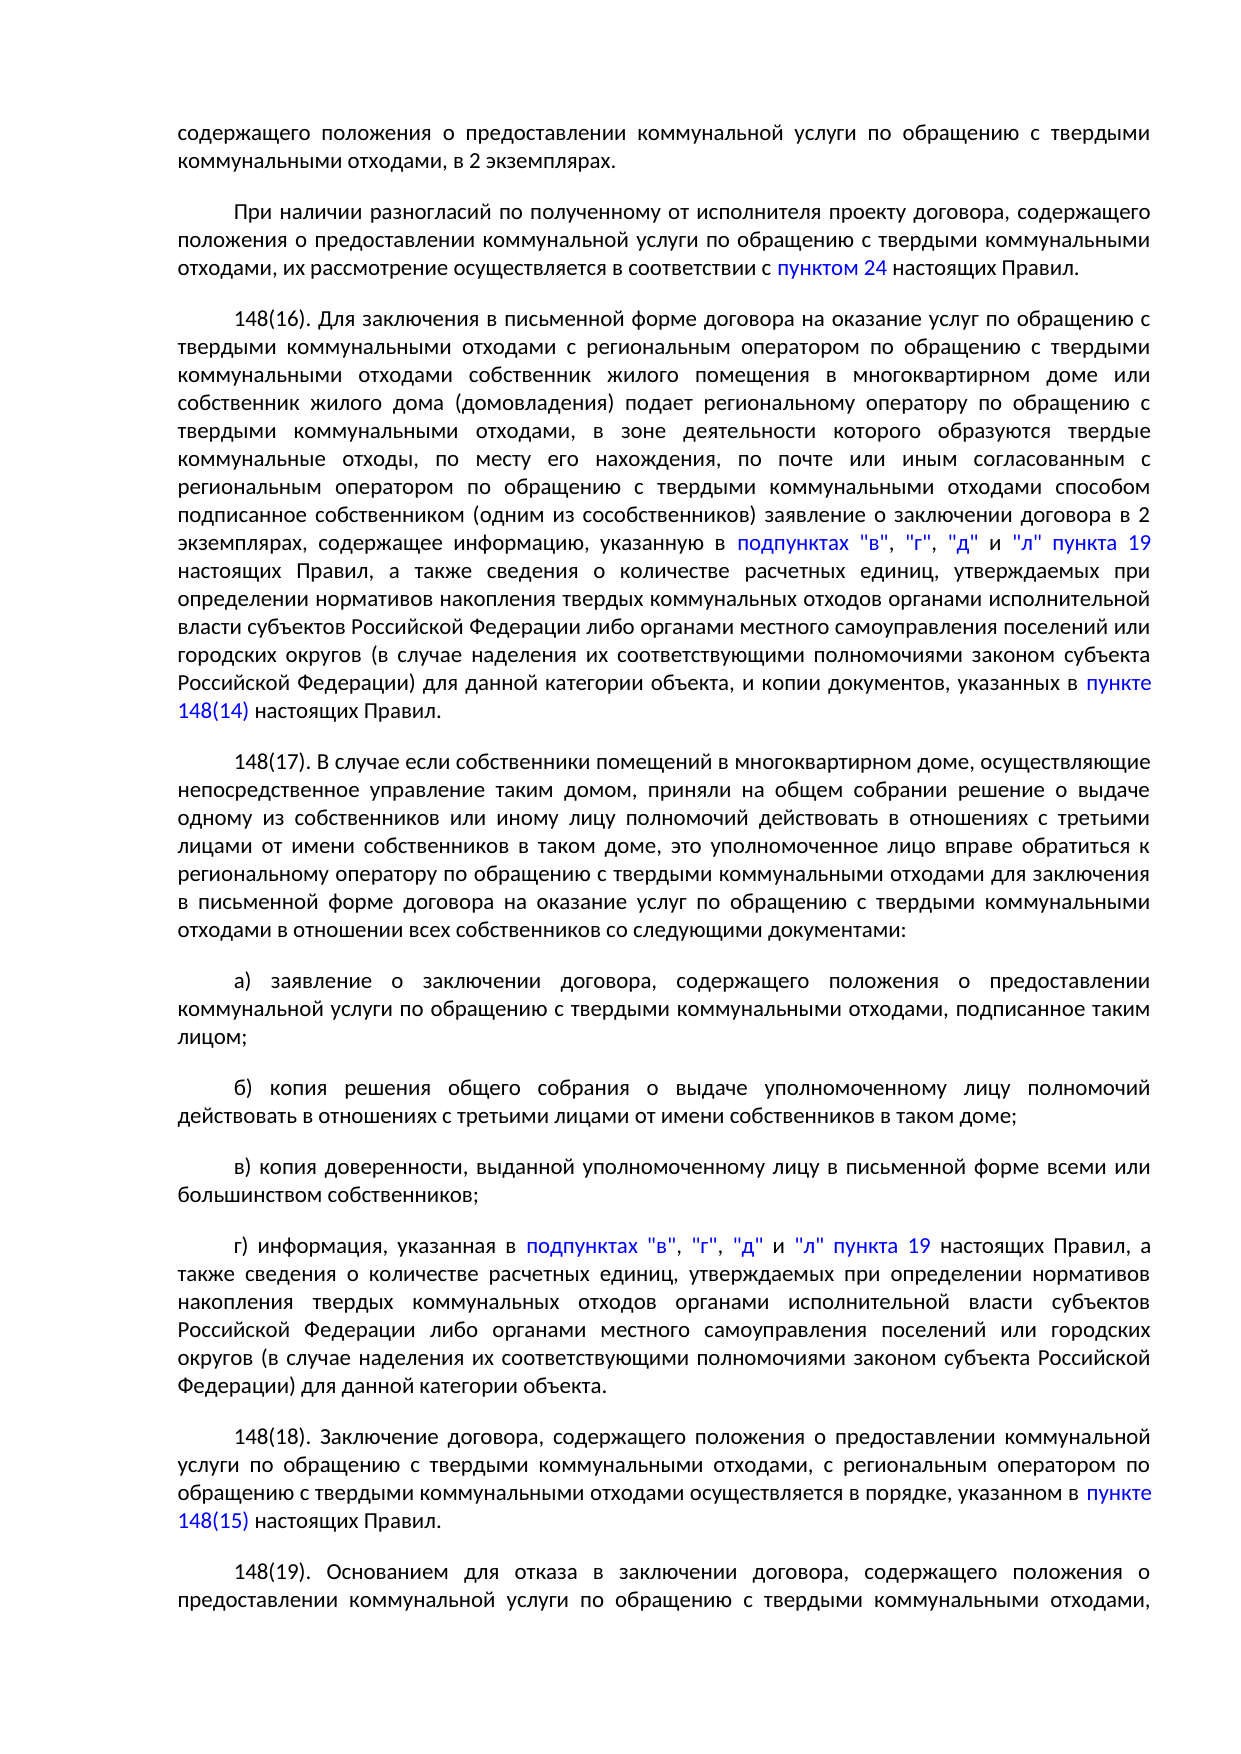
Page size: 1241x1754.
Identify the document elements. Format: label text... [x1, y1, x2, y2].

text 148(17). В случае если собственники помещений в многоквартирном доме, осуществляющие непосредственное управление таким домом, приняли на общем собрании решение о выдаче одному из собственников или иному лицу полномочий действовать в отношениях с третьими лицами от имени собственников в таком доме, это уполномоченное лицо вправе обратиться к региональному оператору по обращению с твердыми коммунальными отходами для заключения в письменной форме договора на оказание услуг по обращению с твердыми коммунальными отходами в отношении всех собственников со следующими документами: [177, 747, 1152, 943]
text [177, 118, 1152, 174]
text 148(16). Для заключения в письменной форме договора на оказание услуг по обращению с твердыми коммунальными отходами с региональным оператором по обращению с твердыми коммунальными отходами собственник жилого помещения в многоквартирном доме или собственник жилого дома (домовладения) подает региональному оператору по обращению с твердыми коммунальными отходами, в зоне деятельности которого образуются твердые коммунальные отходы, по месту его нахождения, по почте или иным согласованным с региональным оператором по обращению с твердыми коммунальными отходами способом подписанное собственником (одним из сособственников) заявление о заключении договора в 2 экземплярах, содержащее информацию, указанную в подпунктах "в", "г", "д" и "л" пункта 19 настоящих Правил, а также сведения о количестве расчетных единиц, утверждаемых при определении нормативов накопления твердых коммунальных отходов органами исполнительной власти субъектов Российской Федерации либо органами местного самоуправления поселений или городских округов (в случае наделения их соответствующими полномочиями законом субъекта Российской Федерации) для данной категории объекта, и копии документов, указанных в пункте 148(14) настоящих Правил. [177, 304, 1152, 724]
text б) копия решения общего собрания о выдаче уполномоченному лицу полномочий действовать в отношениях с третьими лицами от имени собственников в таком доме; [177, 1073, 1152, 1129]
text г) информация, указанная в подпунктах "в", "г", "д" и "л" пункта 19 настоящих Правил, а также сведения о количестве расчетных единиц, утверждаемых при определении нормативов накопления твердых коммунальных отходов органами исполнительной власти субъектов Российской Федерации либо органами местного самоуправления поселений или городских округов (в случае наделения их соответствующими полномочиями законом субъекта Российской Федерации) для данной категории объекта. [177, 1231, 1152, 1399]
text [177, 1557, 1152, 1613]
text а) заявление о заключении договора, содержащего положения о предоставлении коммунальной услуги по обращению с твердыми коммунальными отходами, подписанное таким лицом; [177, 966, 1152, 1050]
text При наличии разногласий по полученному от исполнителя проекту договора, содержащего положения о предоставлении коммунальной услуги по обращению с твердыми коммунальными отходами, их рассмотрение осуществляется в соответствии с пунктом 24 настоящих Правил. [177, 197, 1152, 281]
text 148(18). Заключение договора, содержащего положения о предоставлении коммунальной услуги по обращению с твердыми коммунальными отходами, с региональным оператором по обращению с твердыми коммунальными отходами осуществляется в порядке, указанном в пункте 148(15) настоящих Правил. [177, 1422, 1152, 1534]
text в) копия доверенности, выданной уполномоченному лицу в письменной форме всеми или большинством собственников; [177, 1152, 1152, 1208]
